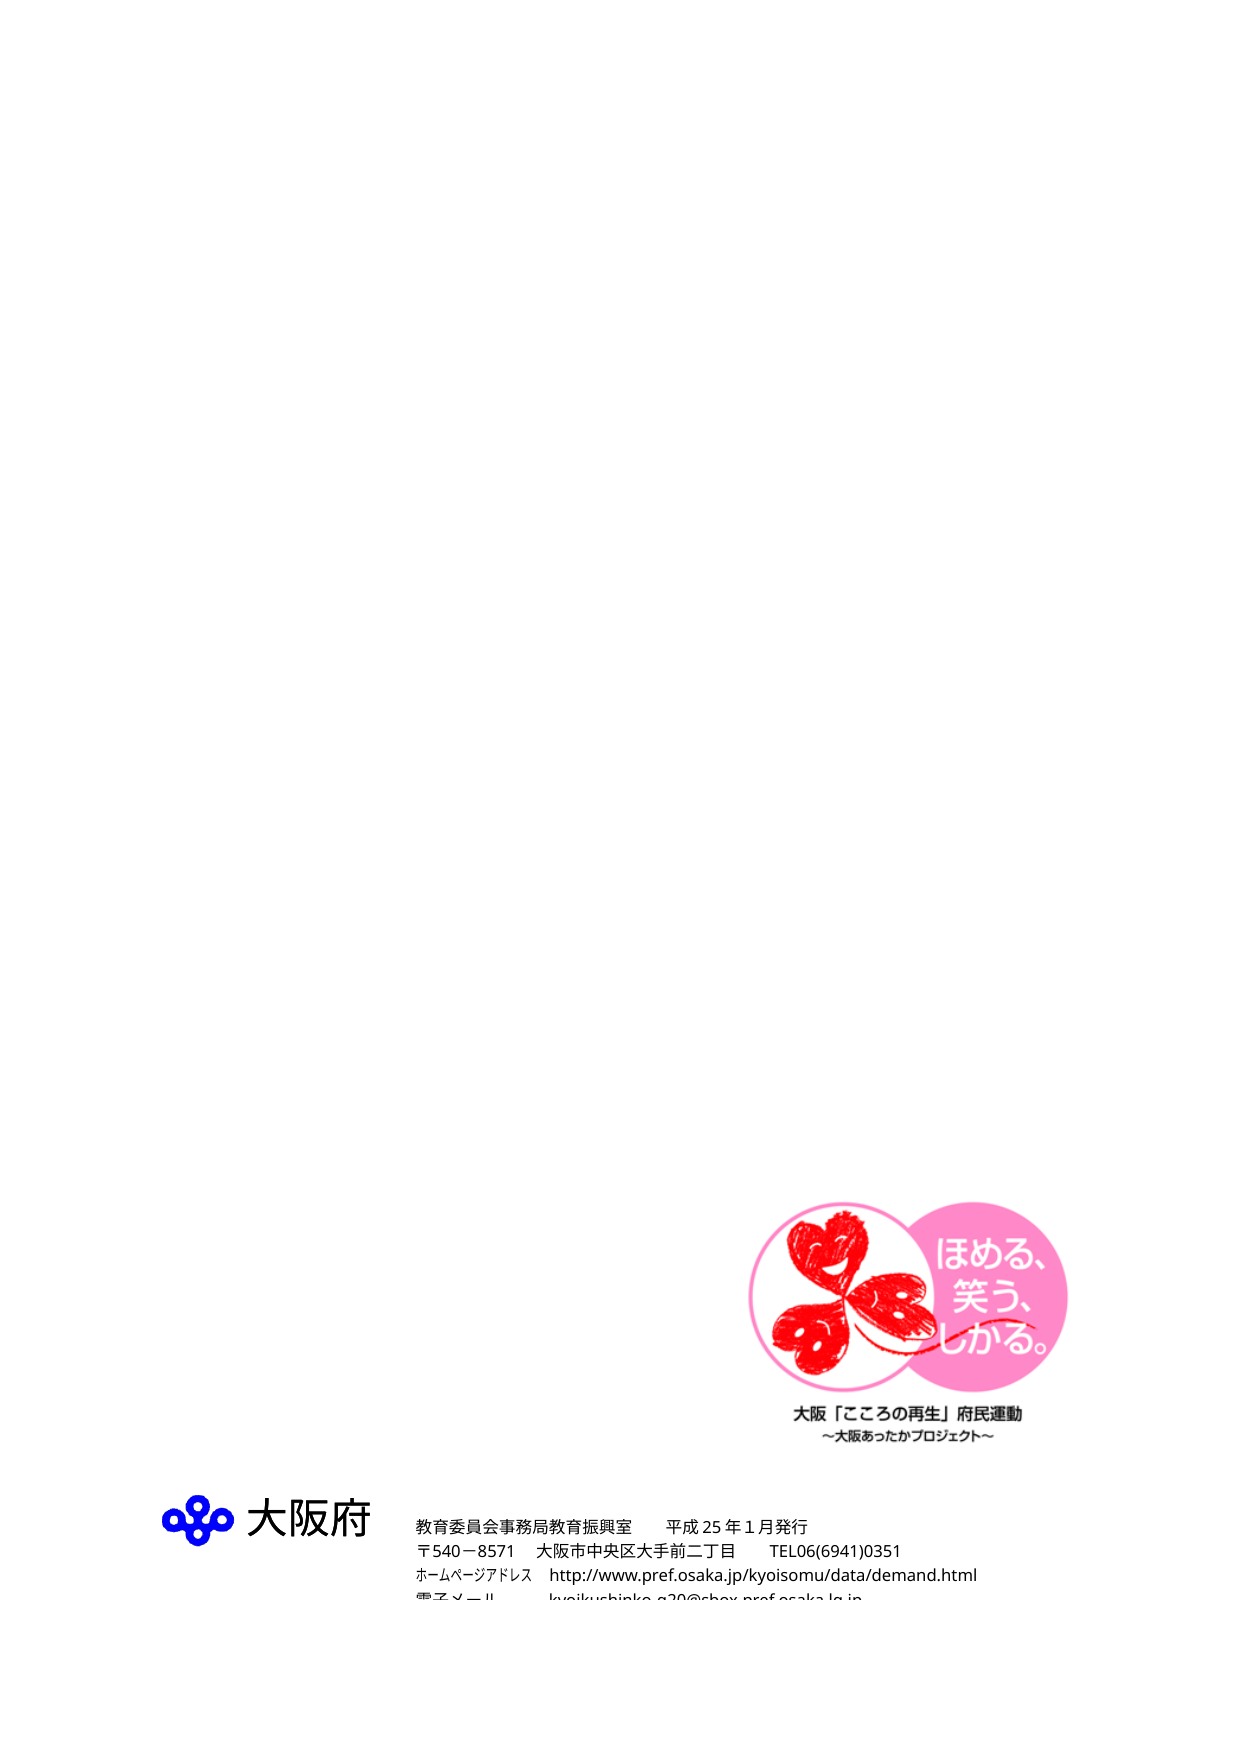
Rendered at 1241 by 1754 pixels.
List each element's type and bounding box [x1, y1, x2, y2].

picture [159, 1492, 235, 1548]
picture [740, 1194, 1079, 1446]
